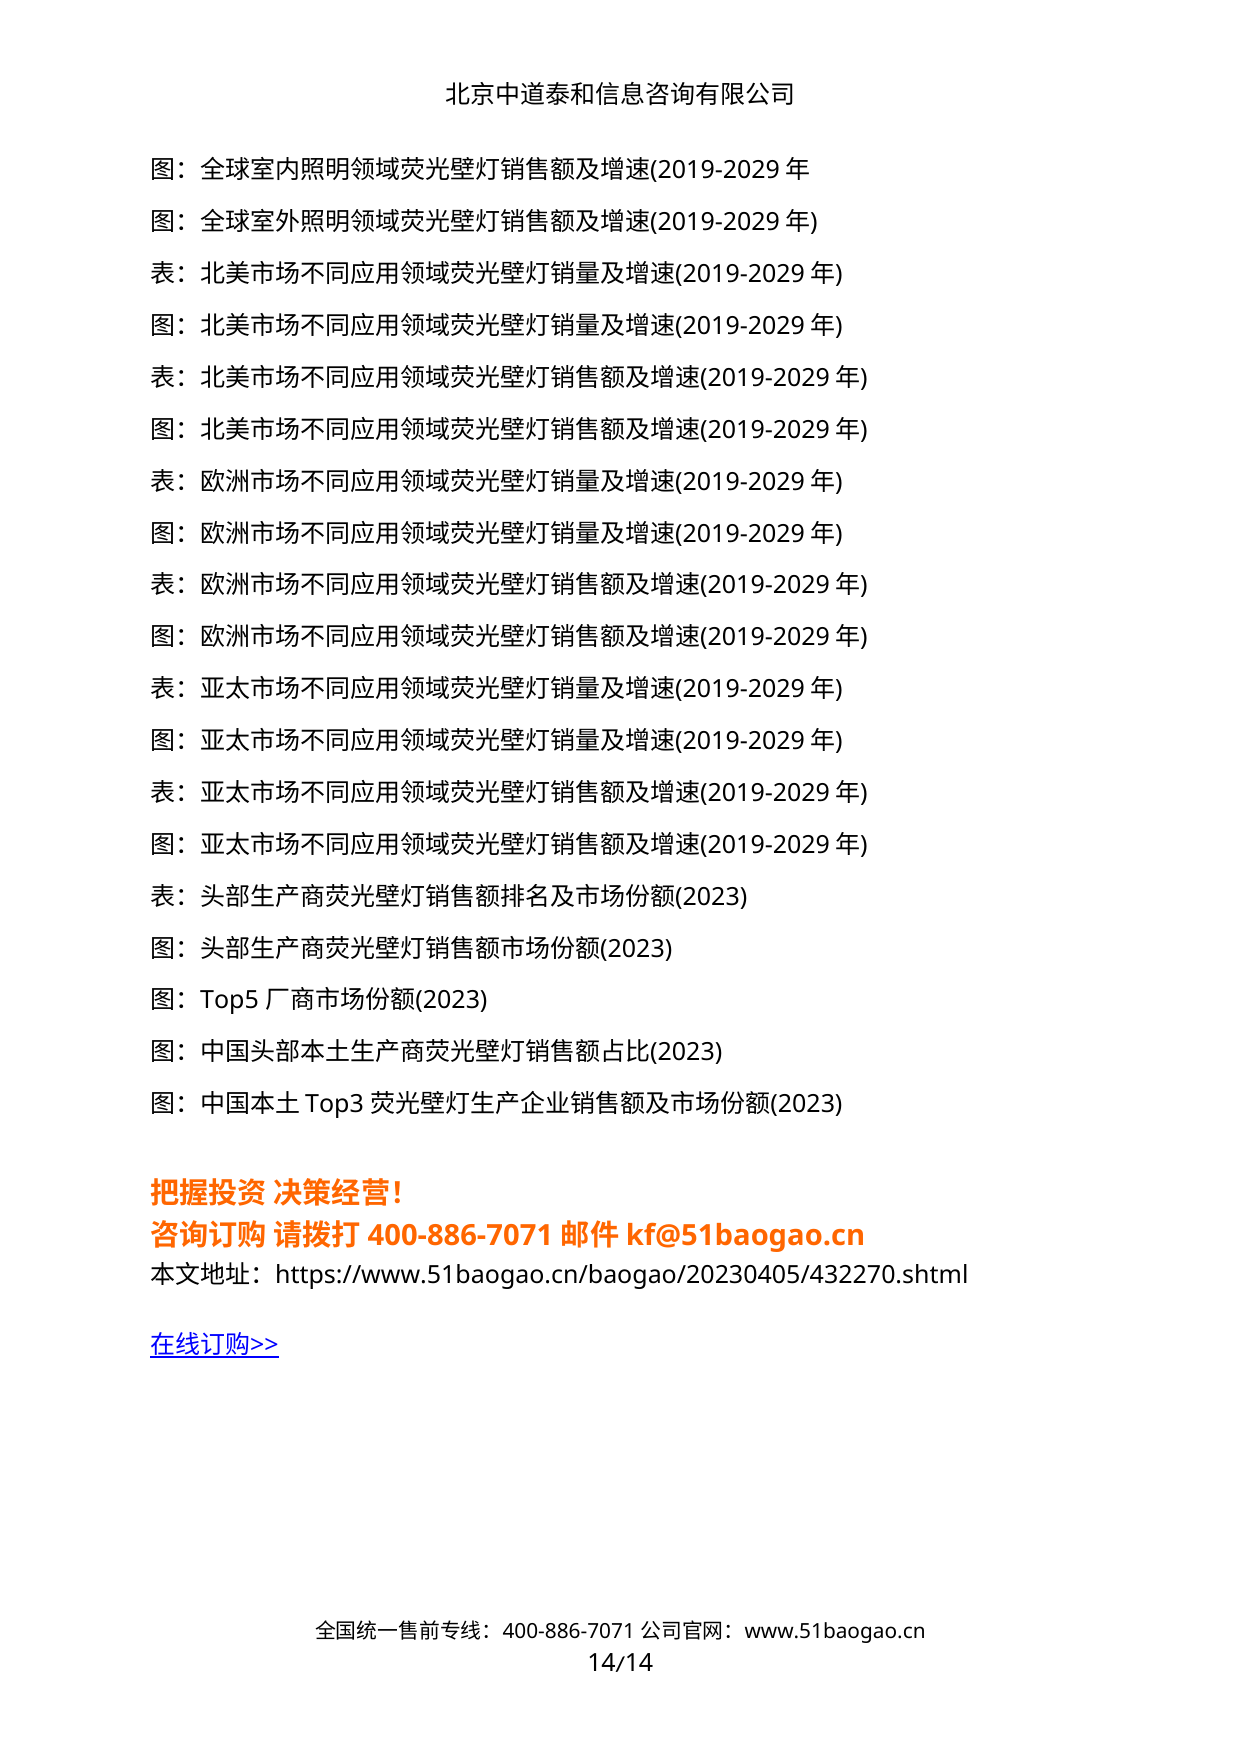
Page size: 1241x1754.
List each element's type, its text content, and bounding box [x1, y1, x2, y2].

text 表：亚太市场不同应用领域荧光壁灯销售额及增速(2019-2029年) [150, 772, 1090, 809]
text 表：北美市场不同应用领域荧光壁灯销售额及增速(2019-2029年) [150, 357, 1090, 394]
text 表：欧洲市场不同应用领域荧光壁灯销售额及增速(2019-2029年) [150, 565, 1090, 601]
text 表：头部生产商荧光壁灯销售额排名及市场份额(2023) [150, 876, 1090, 912]
text 在线订购>> [150, 1291, 1090, 1361]
text 把握投资 决策经营！咨询订购 请拨打 400-886-7071 邮件 kf@51baogao.cn本文地址：https://www.51baogao.cn/baogao/20230405/432270.shtml [150, 1136, 1090, 1291]
text 图：欧洲市场不同应用领域荧光壁灯销量及增速(2019-2029年) [150, 513, 1090, 549]
text 图：全球室内照明领域荧光壁灯销售额及增速(2019-2029年 [150, 150, 1090, 186]
text 表：欧洲市场不同应用领域荧光壁灯销量及增速(2019-2029年) [150, 461, 1090, 497]
text 图：头部生产商荧光壁灯销售额市场份额(2023) [150, 928, 1090, 964]
text 图：北美市场不同应用领域荧光壁灯销售额及增速(2019-2029年) [150, 409, 1090, 446]
text 图：Top5 厂商市场份额(2023) [150, 980, 1090, 1016]
text 图：全球室外照明领域荧光壁灯销售额及增速(2019-2029年) [150, 202, 1090, 238]
text 表：北美市场不同应用领域荧光壁灯销量及增速(2019-2029年) [150, 254, 1090, 290]
text 图：欧洲市场不同应用领域荧光壁灯销售额及增速(2019-2029年) [150, 617, 1090, 653]
text 图：亚太市场不同应用领域荧光壁灯销售额及增速(2019-2029年) [150, 824, 1090, 861]
text 图：中国本土Top3 荧光壁灯生产企业销售额及市场份额(2023) [150, 1084, 1090, 1120]
text 图：亚太市场不同应用领域荧光壁灯销量及增速(2019-2029年) [150, 721, 1090, 757]
text 图：中国头部本土生产商荧光壁灯销售额占比(2023) [150, 1032, 1090, 1068]
text 表：亚太市场不同应用领域荧光壁灯销量及增速(2019-2029年) [150, 669, 1090, 705]
text 图：北美市场不同应用领域荧光壁灯销量及增速(2019-2029年) [150, 306, 1090, 342]
